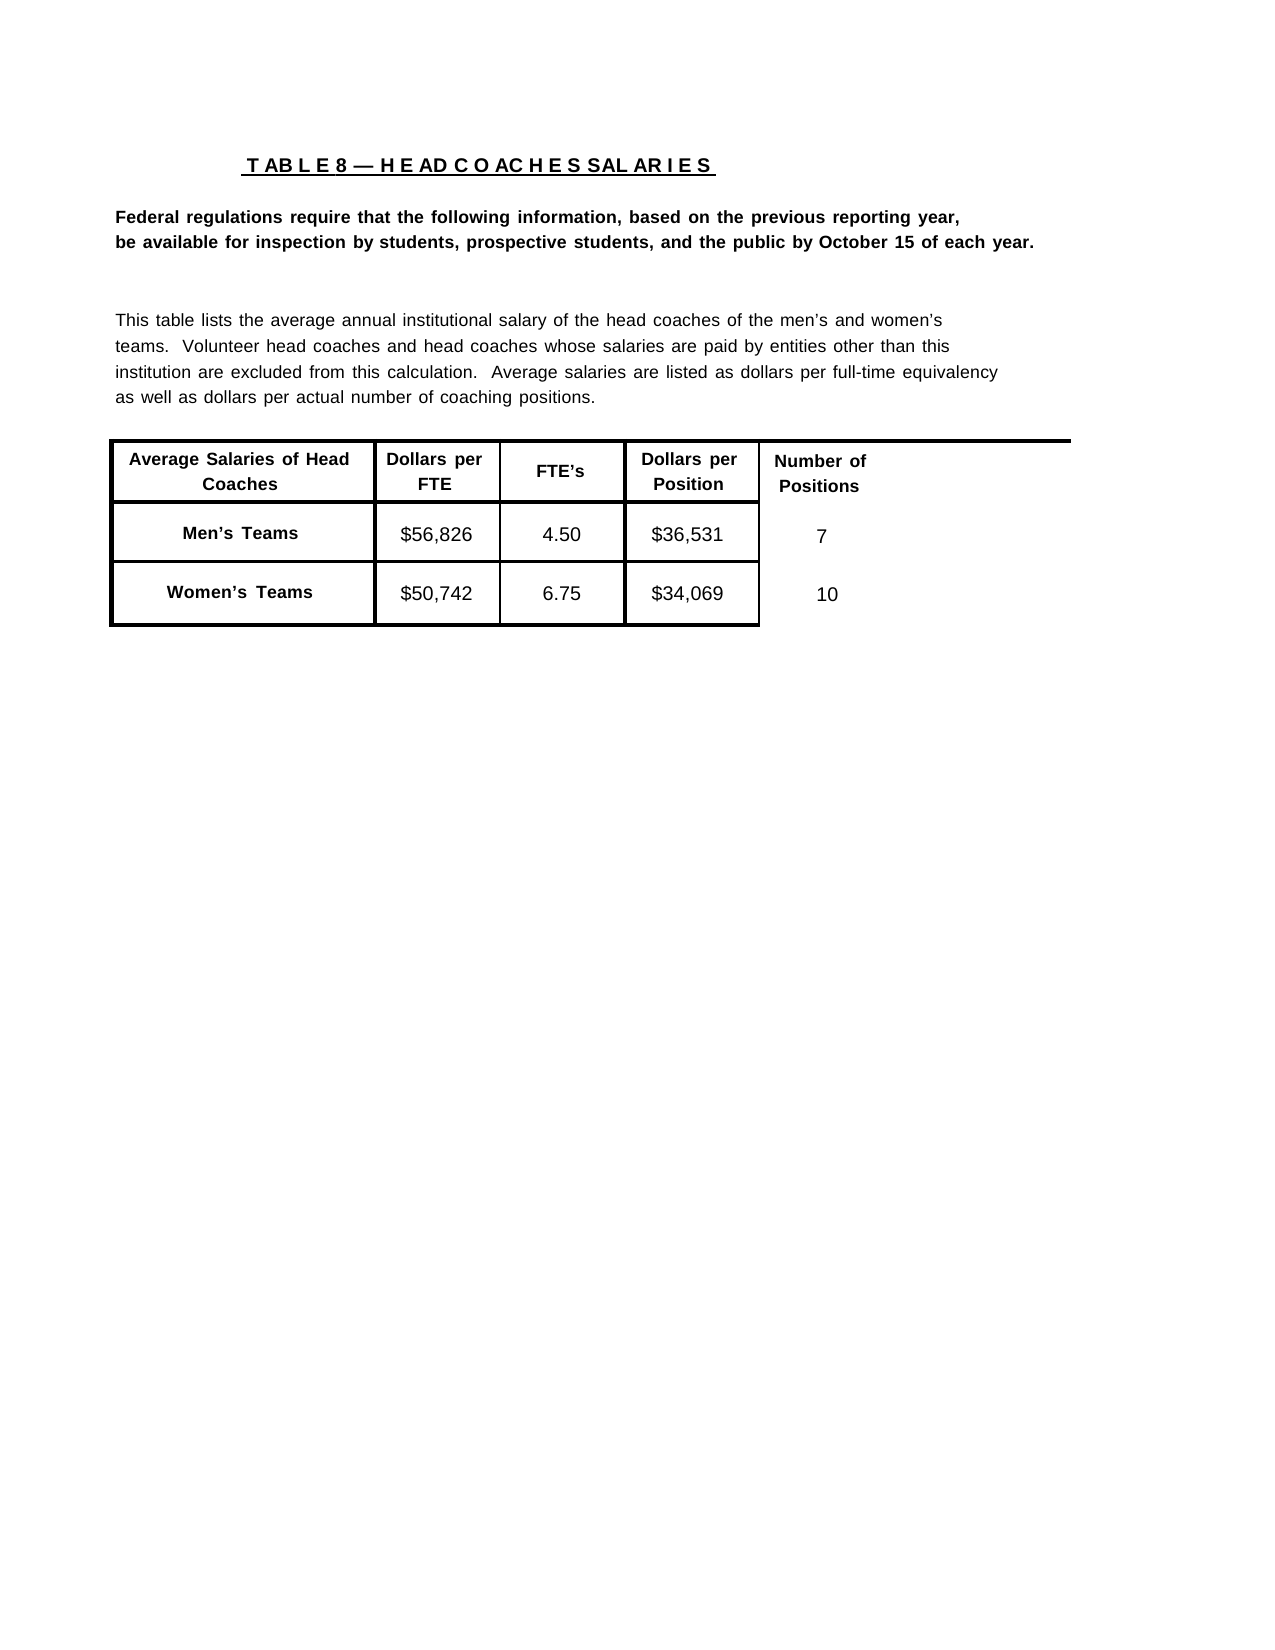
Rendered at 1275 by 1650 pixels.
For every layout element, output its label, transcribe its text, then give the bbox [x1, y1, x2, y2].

table_cell Dollars per FTE [377, 443, 499, 500]
table_cell Federal regulations require that the following information, based on the previous reporting year, [111, 193, 1071, 230]
table_cell Number of Positions [760, 443, 1071, 500]
table_cell 7 [760, 500, 1071, 560]
table_cell $50,742 [377, 563, 499, 623]
table_cell teams. Volunteer head coaches and head coaches whose salaries are paid by entities other than this [111, 334, 1071, 360]
table_cell institution are excluded from this calculation. Average salaries are listed as dollars per full-time equivalency [111, 360, 1071, 386]
table_cell Average Salaries of Head Coaches [114, 443, 373, 500]
table_cell $34,069 [627, 563, 758, 623]
table_cell 10 [760, 560, 1071, 623]
table_cell be available for inspection by students, prospective students, and the public by October 15 of each year. [111, 230, 1071, 282]
table_cell 4.50 [501, 504, 623, 560]
table_cell FTE’s [501, 443, 623, 500]
table_cell as well as dollars per actual number of coaching positions. [111, 386, 1071, 439]
table_header T AB L E 8 — H E AD C O AC H E S SAL AR I E S [111, 150, 1071, 192]
table_cell $56,826 [377, 504, 499, 560]
table_cell Dollars per Position [627, 443, 758, 500]
table_cell 6.75 [501, 563, 623, 623]
table_cell This table lists the average annual institutional salary of the head coaches of the men’s and women’s [111, 282, 1071, 334]
table_cell $36,531 [627, 504, 758, 560]
table_cell Women’s Teams [114, 563, 373, 623]
table_cell Men’s Teams [114, 504, 373, 560]
